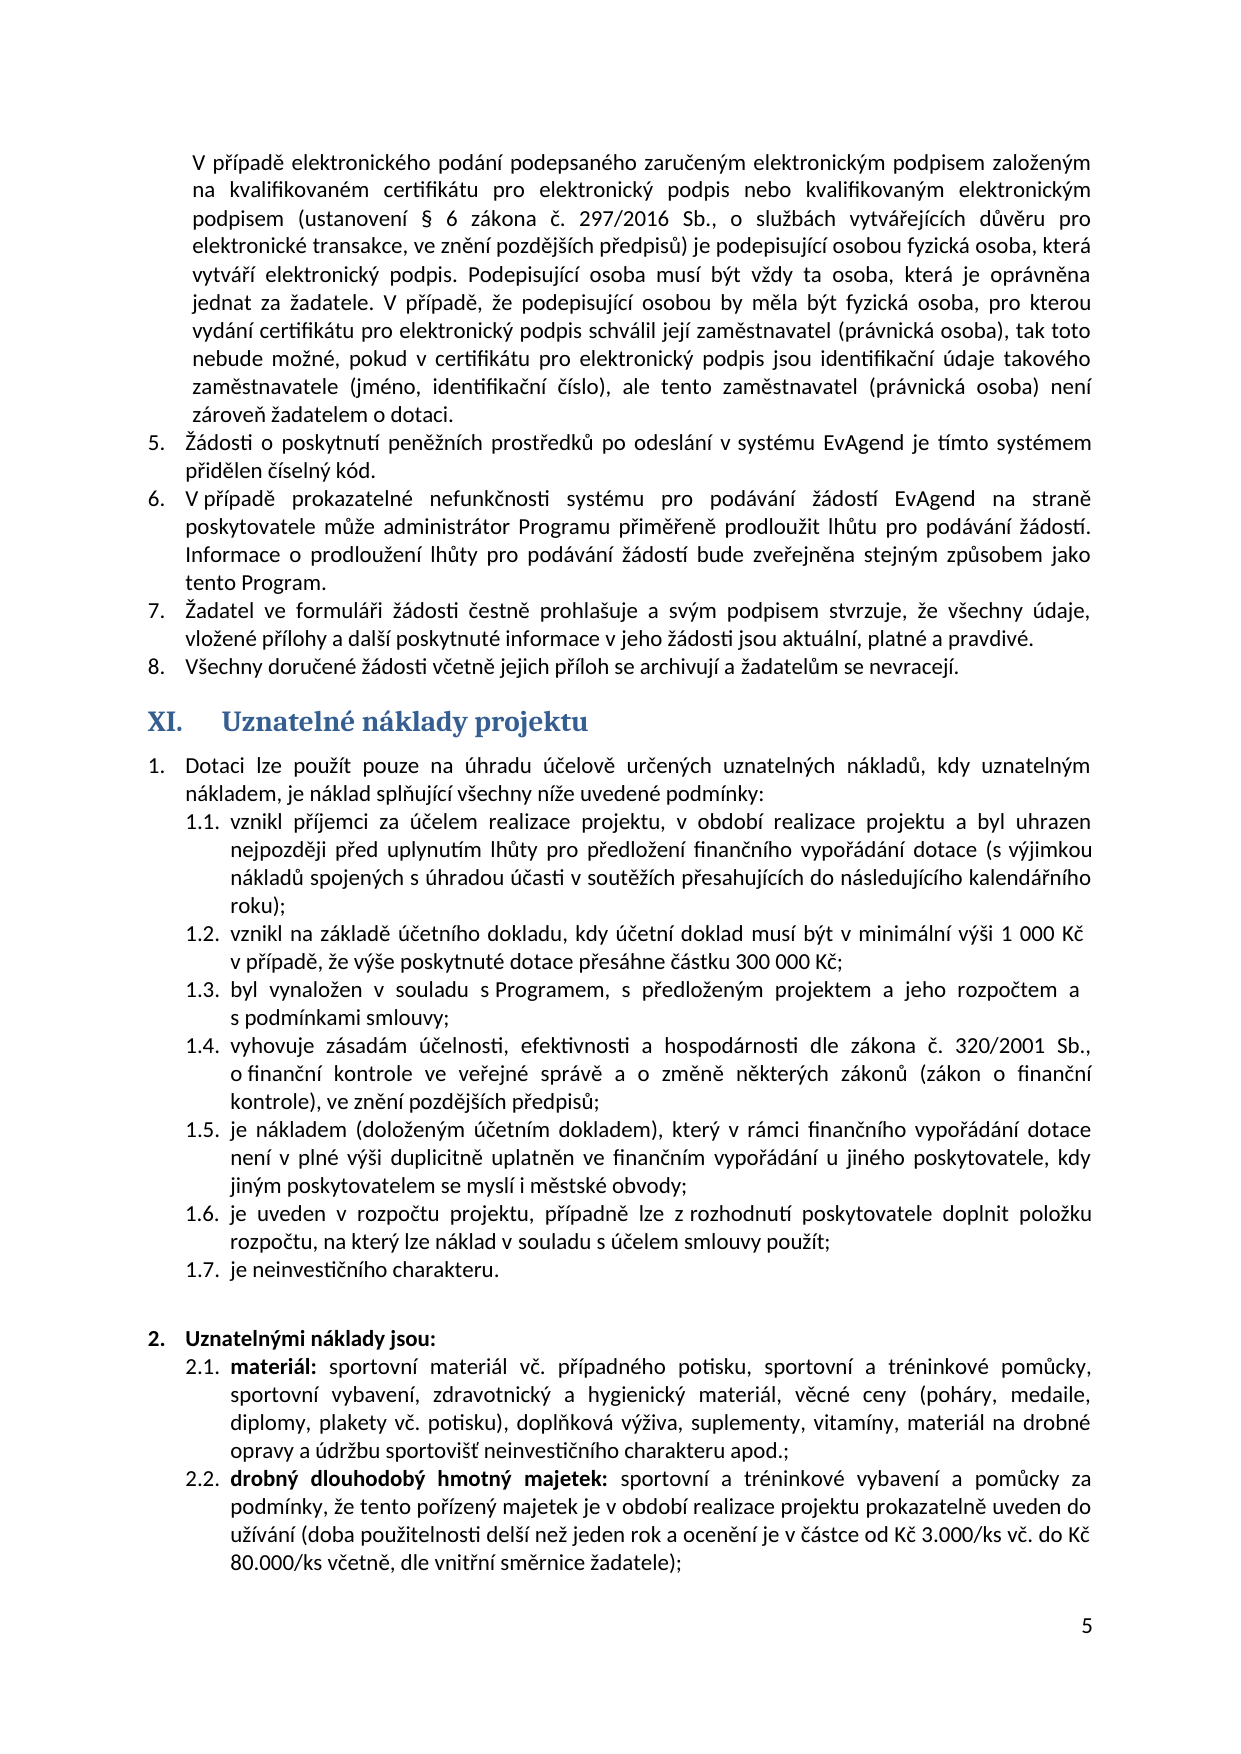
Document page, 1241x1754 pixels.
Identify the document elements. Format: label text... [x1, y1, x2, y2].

list je uveden v rozpočtu projektu, případně lze z rozhodnutí poskytovatele doplnit položku rozpočtu, na který lze náklad v souladu s účelem smlouvy použít; [185, 1199, 1093, 1255]
list je neinvestičního charakteru. [185, 1255, 1093, 1283]
list materiál: sportovní materiál vč. případného potisku, sportovní a tréninkové pomůcky, sportovní vybavení, zdravotnický a hygienický materiál, věcné ceny (poháry, medaile, diplomy, plakety vč. potisku), doplňková výživa, suplementy, vitamíny, materiál na drobné opravy a údržbu sportovišť neinvestičního charakteru apod.; [185, 1352, 1093, 1464]
subtitle Uznatelné náklady projektu [148, 705, 1093, 738]
list vznikl příjemci za účelem realizace projektu, v období realizace projektu a byl uhrazen nejpozději před uplynutím lhůty pro předložení finančního vypořádání dotace (s výjimkou nákladů spojených s úhradou účasti v soutěžích přesahujících do následujícího kalendářního roku); [185, 807, 1093, 919]
list vznikl na základě účetního dokladu, kdy účetní doklad musí být v minimální výši 1 000 Kč v případě, že výše poskytnuté dotace přesáhne částku 300 000 Kč; [185, 919, 1093, 975]
list Žádosti o poskytnutí peněžních prostředků po odeslání v systému EvAgend je tímto systémem přidělen číselný kód. [148, 428, 1093, 484]
list Dotaci lze použít pouze na úhradu účelově určených uznatelných nákladů, kdy uznatelným nákladem, je náklad splňující všechny níže uvedené podmínky: [148, 751, 1093, 807]
list je nákladem (doloženým účetním dokladem), který v rámci finančního vypořádání dotace není v plné výši duplicitně uplatněn ve finančním vypořádání u jiného poskytovatele, kdy jiným poskytovatelem se myslí i městské obvody; [185, 1115, 1093, 1199]
list byl vynaložen v souladu s Programem, s předloženým projektem a jeho rozpočtem a s podmínkami smlouvy; [185, 975, 1093, 1031]
list drobný dlouhodobý hmotný majetek: sportovní a tréninkové vybavení a pomůcky za podmínky, že tento pořízený majetek je v období realizace projektu prokazatelně uveden do užívání (doba použitelnosti delší než jeden rok a ocenění je v částce od Kč 3.000/ks vč. do Kč 80.000/ks včetně, dle vnitřní směrnice žadatele); [185, 1464, 1093, 1576]
list Všechny doručené žádosti včetně jejich příloh se archivují a žadatelům se nevracejí. [148, 652, 1093, 680]
list V případě elektronického podání podepsaného zaručeným elektronickým podpisem založeným na kvalifikovaném certifikátu pro elektronický podpis nebo kvalifikovaným elektronickým podpisem (ustanovení § 6 zákona č. 297/2016 Sb., o službách vytvářejících důvěru pro elektronické transakce, ve znění pozdějších předpisů) je podepisující osobou fyzická osoba, která vytváří elektronický podpis. Podepisující osoba musí být vždy ta osoba, která je oprávněna jednat za žadatele. V případě, že podepisující osobou by měla být fyzická osoba, pro kterou vydání certifikátu pro elektronický podpis schválil její zaměstnavatel (právnická osoba), tak toto nebude možné, pokud v certifikátu pro elektronický podpis jsou identifikační údaje takového zaměstnavatele (jméno, identifikační číslo), ale tento zaměstnavatel (právnická osoba) není zároveň žadatelem o dotaci. [192, 148, 1093, 428]
list Žadatel ve formuláři žádosti čestně prohlašuje a svým podpisem stvrzuje, že všechny údaje, vložené přílohy a další poskytnuté informace v jeho žádosti jsou aktuální, platné a pravdivé. [148, 596, 1093, 652]
list Uznatelnými náklady jsou: [148, 1324, 1093, 1352]
list vyhovuje zásadám účelnosti, efektivnosti a hospodárnosti dle zákona č. 320/2001 Sb., o finanční kontrole ve veřejné správě a o změně některých zákonů (zákon o finanční kontrole), ve znění pozdějších předpisů; [185, 1031, 1093, 1115]
list V případě prokazatelné nefunkčnosti systému pro podávání žádostí EvAgend na straně poskytovatele může administrátor Programu přiměřeně prodloužit lhůtu pro podávání žádostí. Informace o prodloužení lhůty pro podávání žádostí bude zveřejněna stejným způsobem jako tento Program. [148, 484, 1093, 596]
